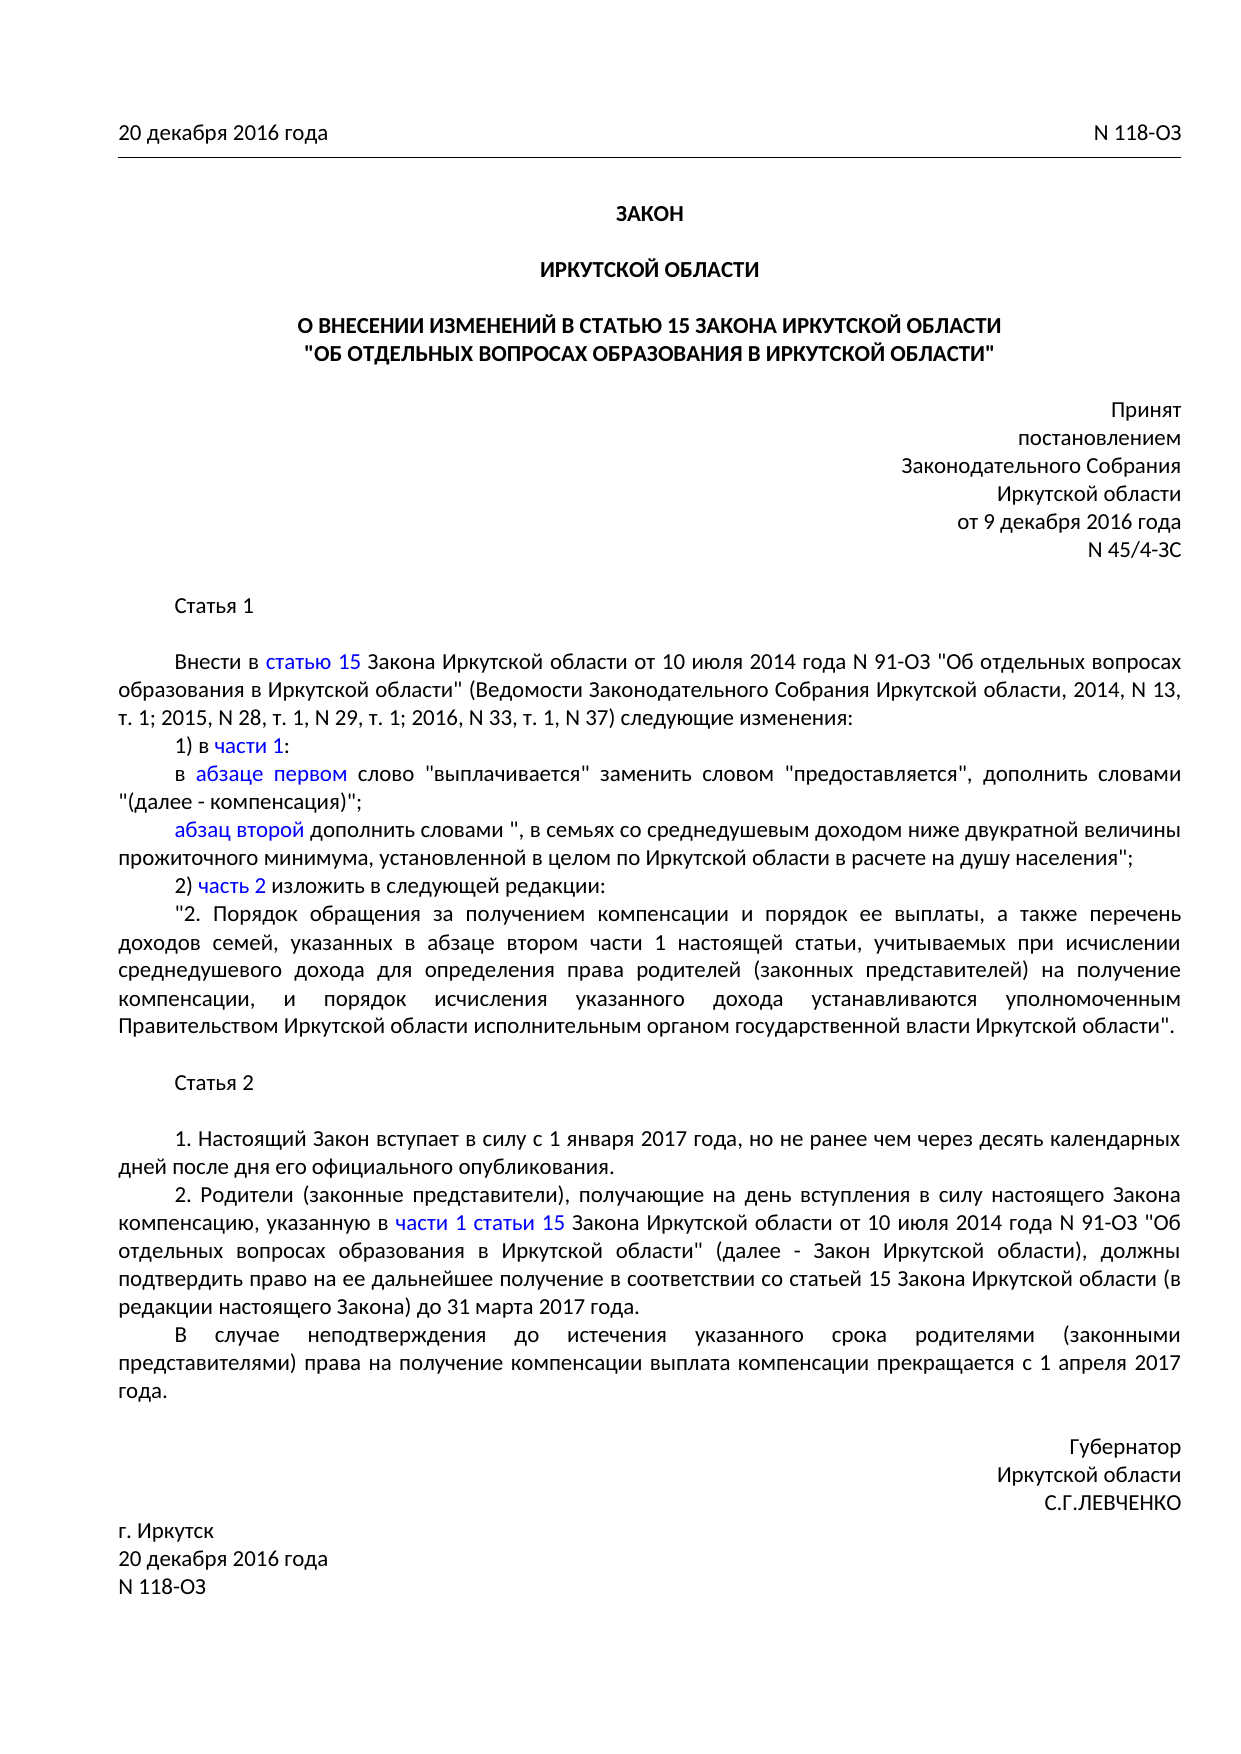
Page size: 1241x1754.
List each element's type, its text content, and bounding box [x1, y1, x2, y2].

text 20 декабря 2016 года [118, 1544, 1181, 1572]
text от 9 декабря 2016 года [118, 507, 1181, 535]
text Статья 1 [118, 591, 1181, 619]
text 2. Родители (законные представители), получающие на день вступления в силу настоящего Закона компенсацию, указанную в части 1 статьи 15 Закона Иркутской области от 10 июля 2014 года N 91-ОЗ "Об отдельных вопросах образования в Иркутской области" (далее - Закон Иркутской области), должны подтвердить право на ее дальнейшее получение в соответствии со статьей 15 Закона Иркутской области (в редакции настоящего Закона) до 31 марта 2017 года. [118, 1180, 1181, 1320]
text N 118-ОЗ [118, 1572, 1181, 1600]
title ИРКУТСКОЙ ОБЛАСТИ [118, 255, 1181, 283]
table_header N 118-ОЗ [650, 118, 1181, 146]
text Губернатор [118, 1432, 1181, 1460]
text N 45/4-ЗС [118, 535, 1181, 563]
text Иркутской области [118, 1460, 1181, 1488]
title "ОБ ОТДЕЛЬНЫХ ВОПРОСАХ ОБРАЗОВАНИЯ В ИРКУТСКОЙ ОБЛАСТИ" [118, 339, 1181, 367]
text Внести в статью 15 Закона Иркутской области от 10 июля 2014 года N 91-ОЗ "Об отдельных вопросах образования в Иркутской области" (Ведомости Законодательного Собрания Иркутской области, 2014, N 13, т. 1; 2015, N 28, т. 1, N 29, т. 1; 2016, N 33, т. 1, N 37) следующие изменения: [118, 647, 1181, 731]
text Иркутской области [118, 479, 1181, 507]
text 2) часть 2 изложить в следующей редакции: [118, 872, 1181, 899]
text Принят [118, 395, 1181, 423]
text постановлением [118, 423, 1181, 451]
text Статья 2 [118, 1068, 1181, 1096]
text г. Иркутск [118, 1516, 1181, 1544]
text Законодательного Собрания [118, 451, 1181, 479]
title ЗАКОН [118, 199, 1181, 227]
text 1) в части 1: [118, 731, 1181, 759]
text В случае неподтверждения до истечения указанного срока родителями (законными представителями) права на получение компенсации выплата компенсации прекращается с 1 апреля 2017 года. [118, 1320, 1181, 1404]
text абзац второй дополнить словами ", в семьях со среднедушевым доходом ниже двукратной величины прожиточного минимума, установленной в целом по Иркутской области в расчете на душу населения"; [118, 816, 1181, 872]
table_header 20 декабря 2016 года [118, 118, 649, 146]
text С.Г.ЛЕВЧЕНКО [118, 1488, 1181, 1516]
text в абзаце первом слово "выплачивается" заменить словом "предоставляется", дополнить словами "(далее - компенсация)"; [118, 759, 1181, 816]
title О ВНЕСЕНИИ ИЗМЕНЕНИЙ В СТАТЬЮ 15 ЗАКОНА ИРКУТСКОЙ ОБЛАСТИ [118, 311, 1181, 339]
text 1. Настоящий Закон вступает в силу с 1 января 2017 года, но не ранее чем через десять календарных дней после дня его официального опубликования. [118, 1124, 1181, 1180]
text "2. Порядок обращения за получением компенсации и порядок ее выплаты, а также перечень доходов семей, указанных в абзаце втором части 1 настоящей статьи, учитываемых при исчислении среднедушевого дохода для определения права родителей (законных представителей) на получение компенсации, и порядок исчисления указанного дохода устанавливаются уполномоченным Правительством Иркутской области исполнительным органом государственной власти Иркутской области". [118, 899, 1181, 1040]
